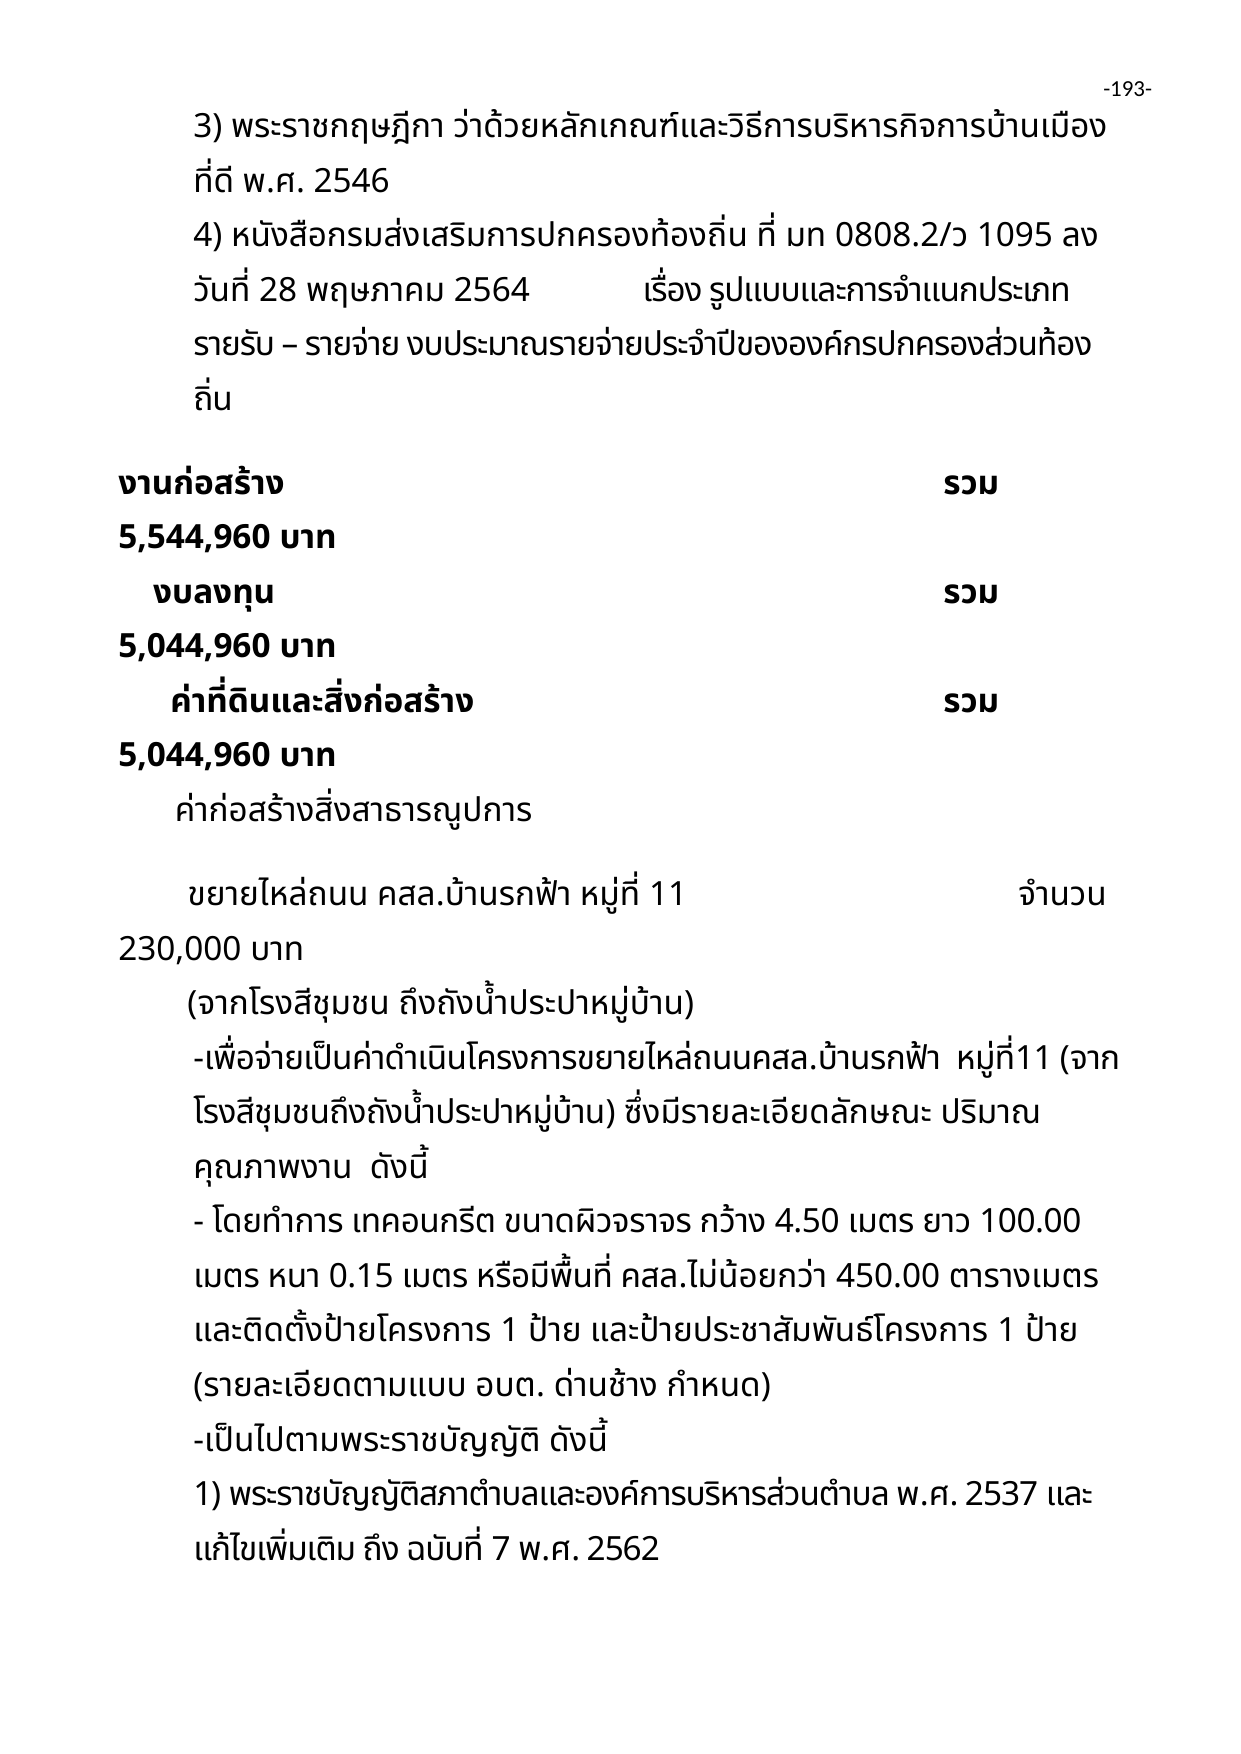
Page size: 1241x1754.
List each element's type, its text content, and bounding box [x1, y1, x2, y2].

text 3) พระราชกฤษฎีกา ว่าด้วยหลักเกณฑ์และวิธีการบริหารกิจการบ้านเมืองที่ดี พ.ศ. 2546 [193, 102, 1122, 207]
text - โดยทำการ เทคอนกรีต ขนาดผิวจราจร กว้าง 4.50 เมตร ยาว 100.00 เมตร หนา 0.15 เมตร หรือมีพื้นที่ คสล.ไม่น้อยกว่า 450.00 ตารางเมตร และติดตั้งป้ายโครงการ 1 ป้าย และป้ายประชาสัมพันธ์โครงการ 1 ป้าย (รายละเอียดตามแบบ อบต. ด่านช้าง กำหนด) [193, 1197, 1122, 1411]
text ค่าก่อสร้างสิ่งสาธารณูปการ [118, 786, 1122, 836]
text ขยายไหล่ถนน คสล.บ้านรกฟ้า หมู่ที่ 11 จำนวน 230,000 บาท [118, 870, 1122, 975]
text งบลงทุน รวม 5,044,960 บาท [118, 568, 1122, 673]
text งานก่อสร้าง รวม 5,544,960 บาท [118, 459, 1122, 564]
text -เพื่อจ่ายเป็นค่าดำเนินโครงการขยายไหล่ถนนคสล.บ้านรกฟ้า หมู่ที่11 (จากโรงสีชุมชนถึงถังน้ำประปาหมู่บ้าน) ซึ่งมีรายละเอียดลักษณะ ปริมาณ คุณภาพงาน ดังนี้ [193, 1033, 1122, 1193]
text 1) พระราชบัญญัติสภาตำบลและองค์การบริหารส่วนตำบล พ.ศ. 2537 และแก้ไขเพิ่มเติม ถึง ฉบับที่ 7 พ.ศ. 2562 [193, 1470, 1122, 1575]
text ค่าที่ดินและสิ่งก่อสร้าง รวม 5,044,960 บาท [118, 677, 1122, 782]
text (จากโรงสีชุมชน ถึงถังน้ำประปาหมู่บ้าน) [118, 979, 1122, 1029]
text -เป็นไปตามพระราชบัญญัติ ดังนี้ [193, 1415, 1122, 1466]
text 4) หนังสือกรมส่งเสริมการปกครองท้องถิ่น ที่ มท 0808.2/ว 1095 ลงวันที่ 28 พฤษภาคม 2564 เรื่อง รูปแบบและการจำแนกประเภทรายรับ – รายจ่าย งบประมาณรายจ่ายประจำปีขององค์กรปกครองส่วนท้องถิ่น [193, 211, 1122, 425]
